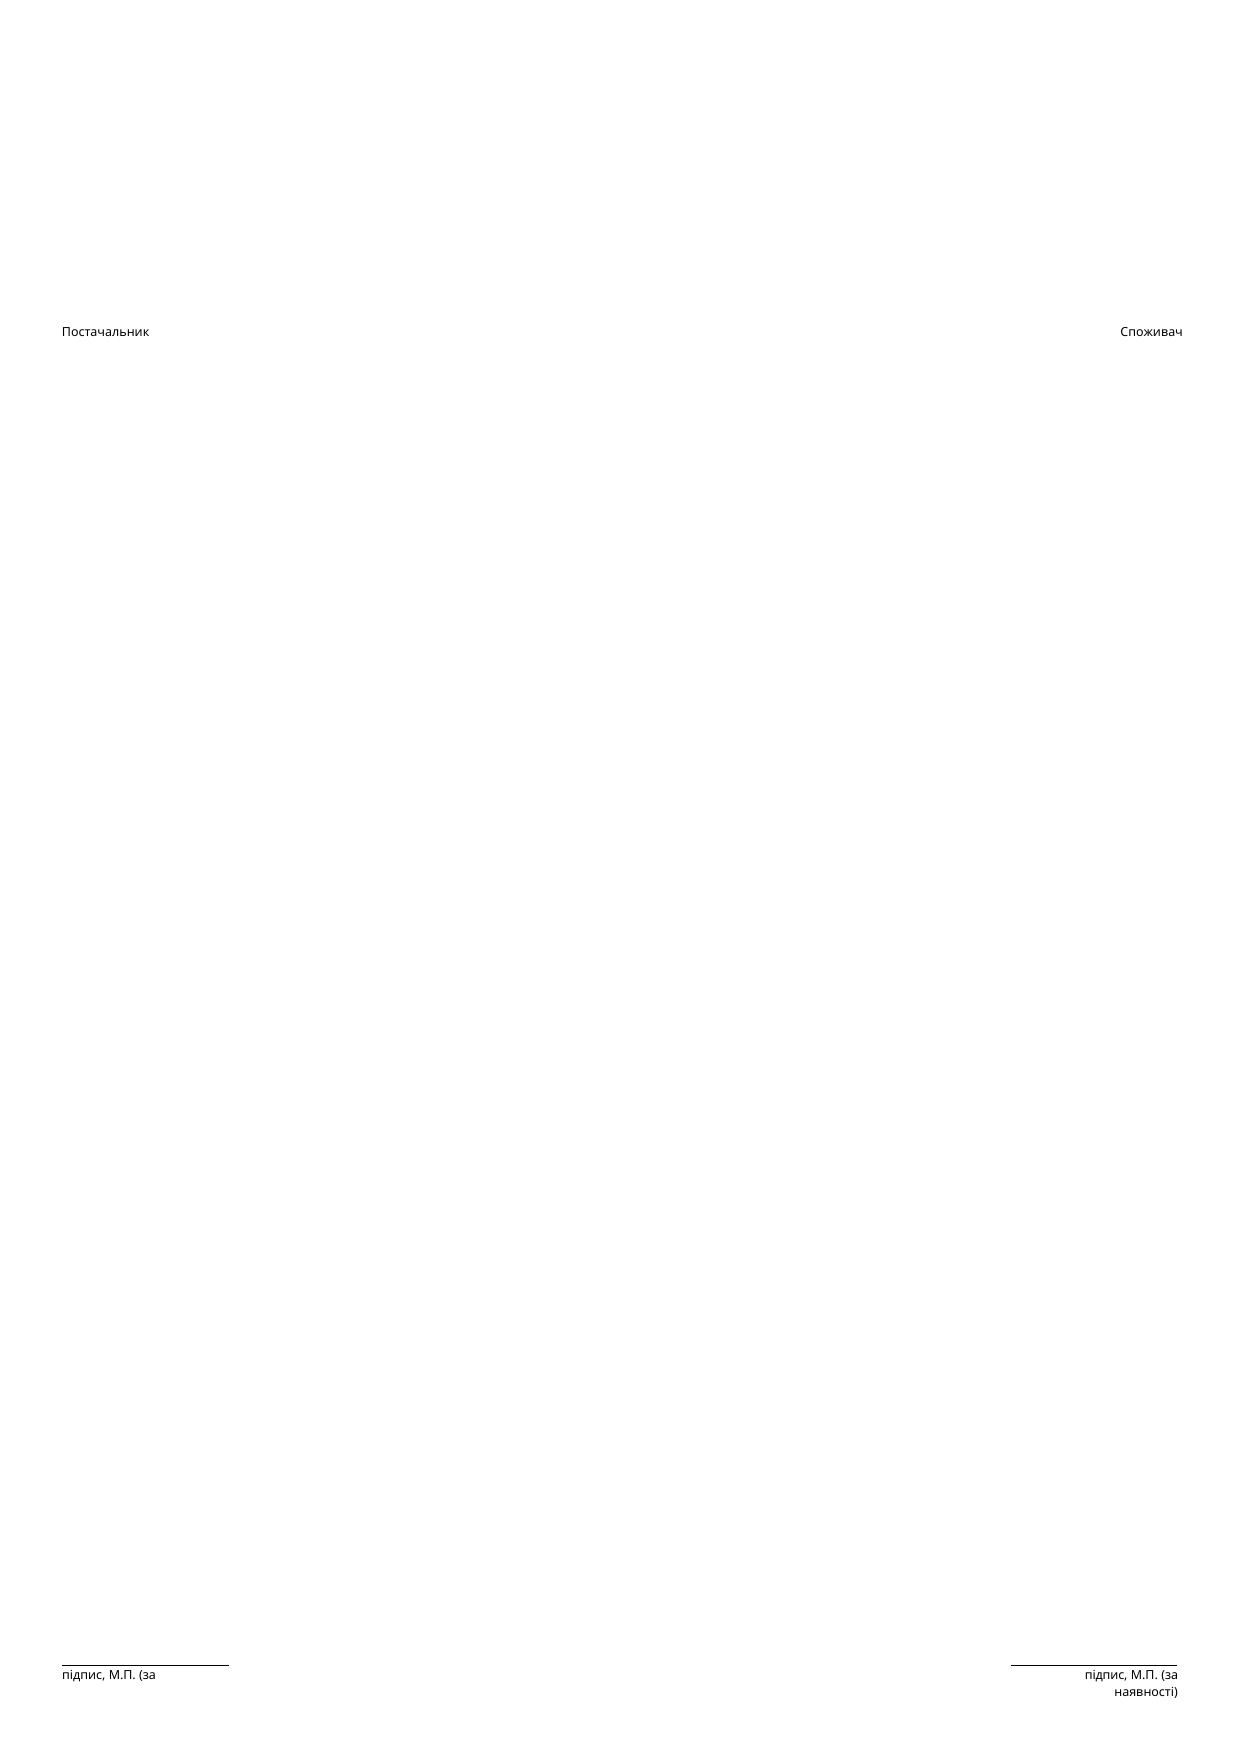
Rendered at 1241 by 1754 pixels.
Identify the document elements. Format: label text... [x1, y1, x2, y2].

text Постачальник Споживач [62, 323, 1190, 340]
